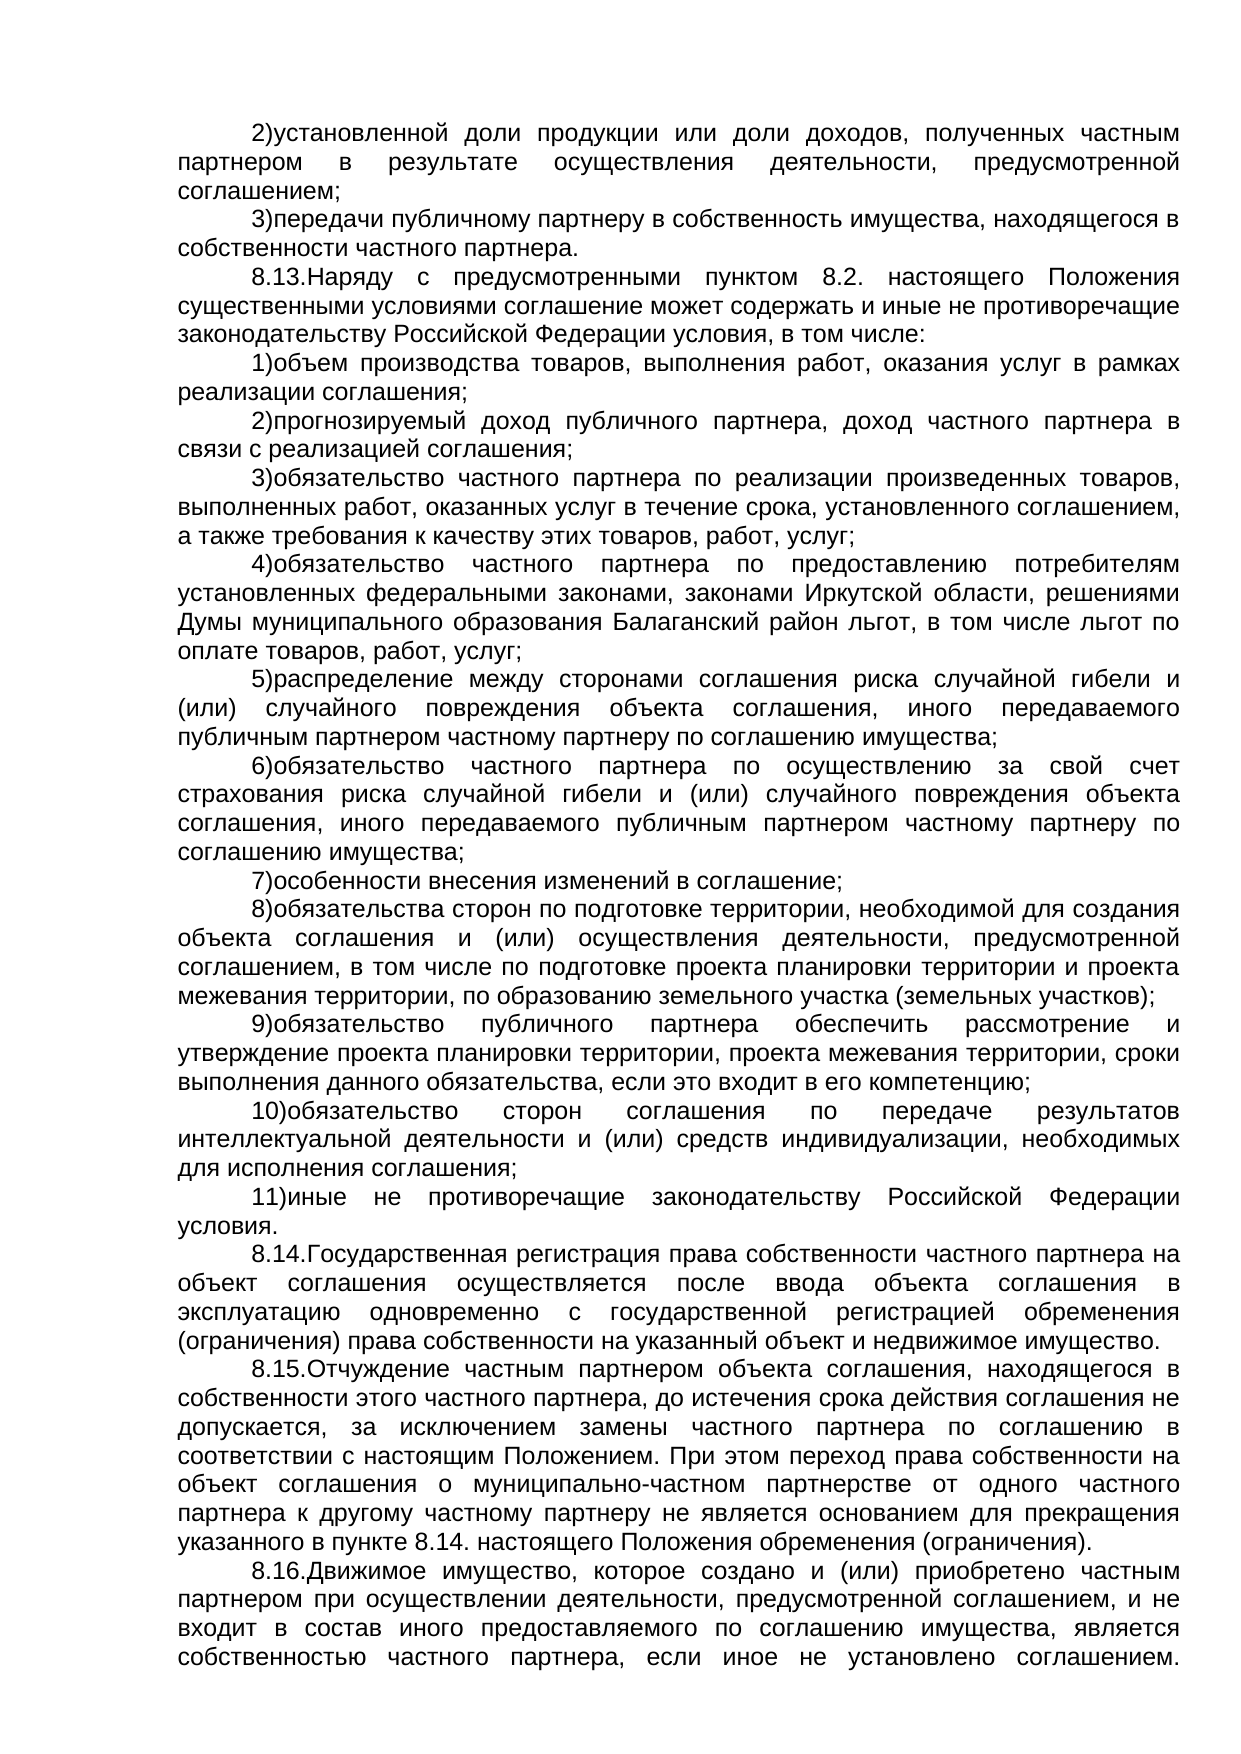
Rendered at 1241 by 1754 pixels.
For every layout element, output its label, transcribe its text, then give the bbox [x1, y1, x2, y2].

text 2)прогнозируемый доход публичного партнера, доход частного партнера в связи с реализацией соглашения; [177, 406, 1181, 463]
text 3)обязательство частного партнера по реализации произведенных товаров, выполненных работ, оказанных услуг в течение срока, установленного соглашением, а также требования к качеству этих товаров, работ, услуг; [177, 463, 1181, 549]
text 2)установленной доли продукции или доли доходов, полученных частным партнером в результате осуществления деятельности, предусмотренной соглашением; [177, 118, 1181, 204]
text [177, 1556, 1181, 1671]
text 10)обязательство сторон соглашения по передаче результатов интеллектуальной деятельности и (или) средств индивидуализации, необходимых для исполнения соглашения; [177, 1096, 1181, 1182]
text 8)обязательства сторон по подготовке территории, необходимой для создания объекта соглашения и (или) осуществления деятельности, предусмотренной соглашением, в том числе по подготовке проекта планировки территории и проекта межевания территории, по образованию земельного участка (земельных участков); [177, 894, 1181, 1009]
text 11)иные не противоречащие законодательству Российской Федерации условия. [177, 1182, 1181, 1239]
text 6)обязательство частного партнера по осуществлению за свой счет страхования риска случайной гибели и (или) случайного повреждения объекта соглашения, иного передаваемого публичным партнером частному партнеру по соглашению имущества; [177, 751, 1181, 866]
text 9)обязательство публичного партнера обеспечить рассмотрение и утверждение проекта планировки территории, проекта межевания территории, сроки выполнения данного обязательства, если это входит в его компетенцию; [177, 1009, 1181, 1096]
text 8.13.Наряду с предусмотренными пунктом 8.2. настоящего Положения существенными условиями соглашение может содержать и иные не противоречащие законодательству Российской Федерации условия, в том числе: [177, 262, 1181, 348]
text 3)передачи публичному партнеру в собственность имущества, находящегося в собственности частного партнера. [177, 204, 1181, 262]
text 8.15.Отчуждение частным партнером объекта соглашения, находящегося в собственности этого частного партнера, до истечения срока действия соглашения не допускается, за исключением замены частного партнера по соглашению в соответствии с настоящим Положением. При этом переход права собственности на объект соглашения о муниципально-частном партнерстве от одного частного партнера к другому частному партнеру не является основанием для прекращения указанного в пункте 8.14. настоящего Положения обременения (ограничения). [177, 1354, 1181, 1556]
text 5)распределение между сторонами соглашения риска случайной гибели и (или) случайного повреждения объекта соглашения, иного передаваемого публичным партнером частному партнеру по соглашению имущества; [177, 664, 1181, 751]
text 8.14.Государственная регистрация права собственности частного партнера на объект соглашения осуществляется после ввода объекта соглашения в эксплуатацию одновременно с государственной регистрацией обременения (ограничения) права собственности на указанный объект и недвижимое имущество. [177, 1239, 1181, 1354]
text 7)особенности внесения изменений в соглашение; [177, 866, 1181, 894]
text 1)объем производства товаров, выполнения работ, оказания услуг в рамках реализации соглашения; [177, 348, 1181, 406]
text 4)обязательство частного партнера по предоставлению потребителям установленных федеральными законами, законами Иркутской области, решениями Думы муниципального образования Балаганский район льгот, в том числе льгот по оплате товаров, работ, услуг; [177, 549, 1181, 664]
